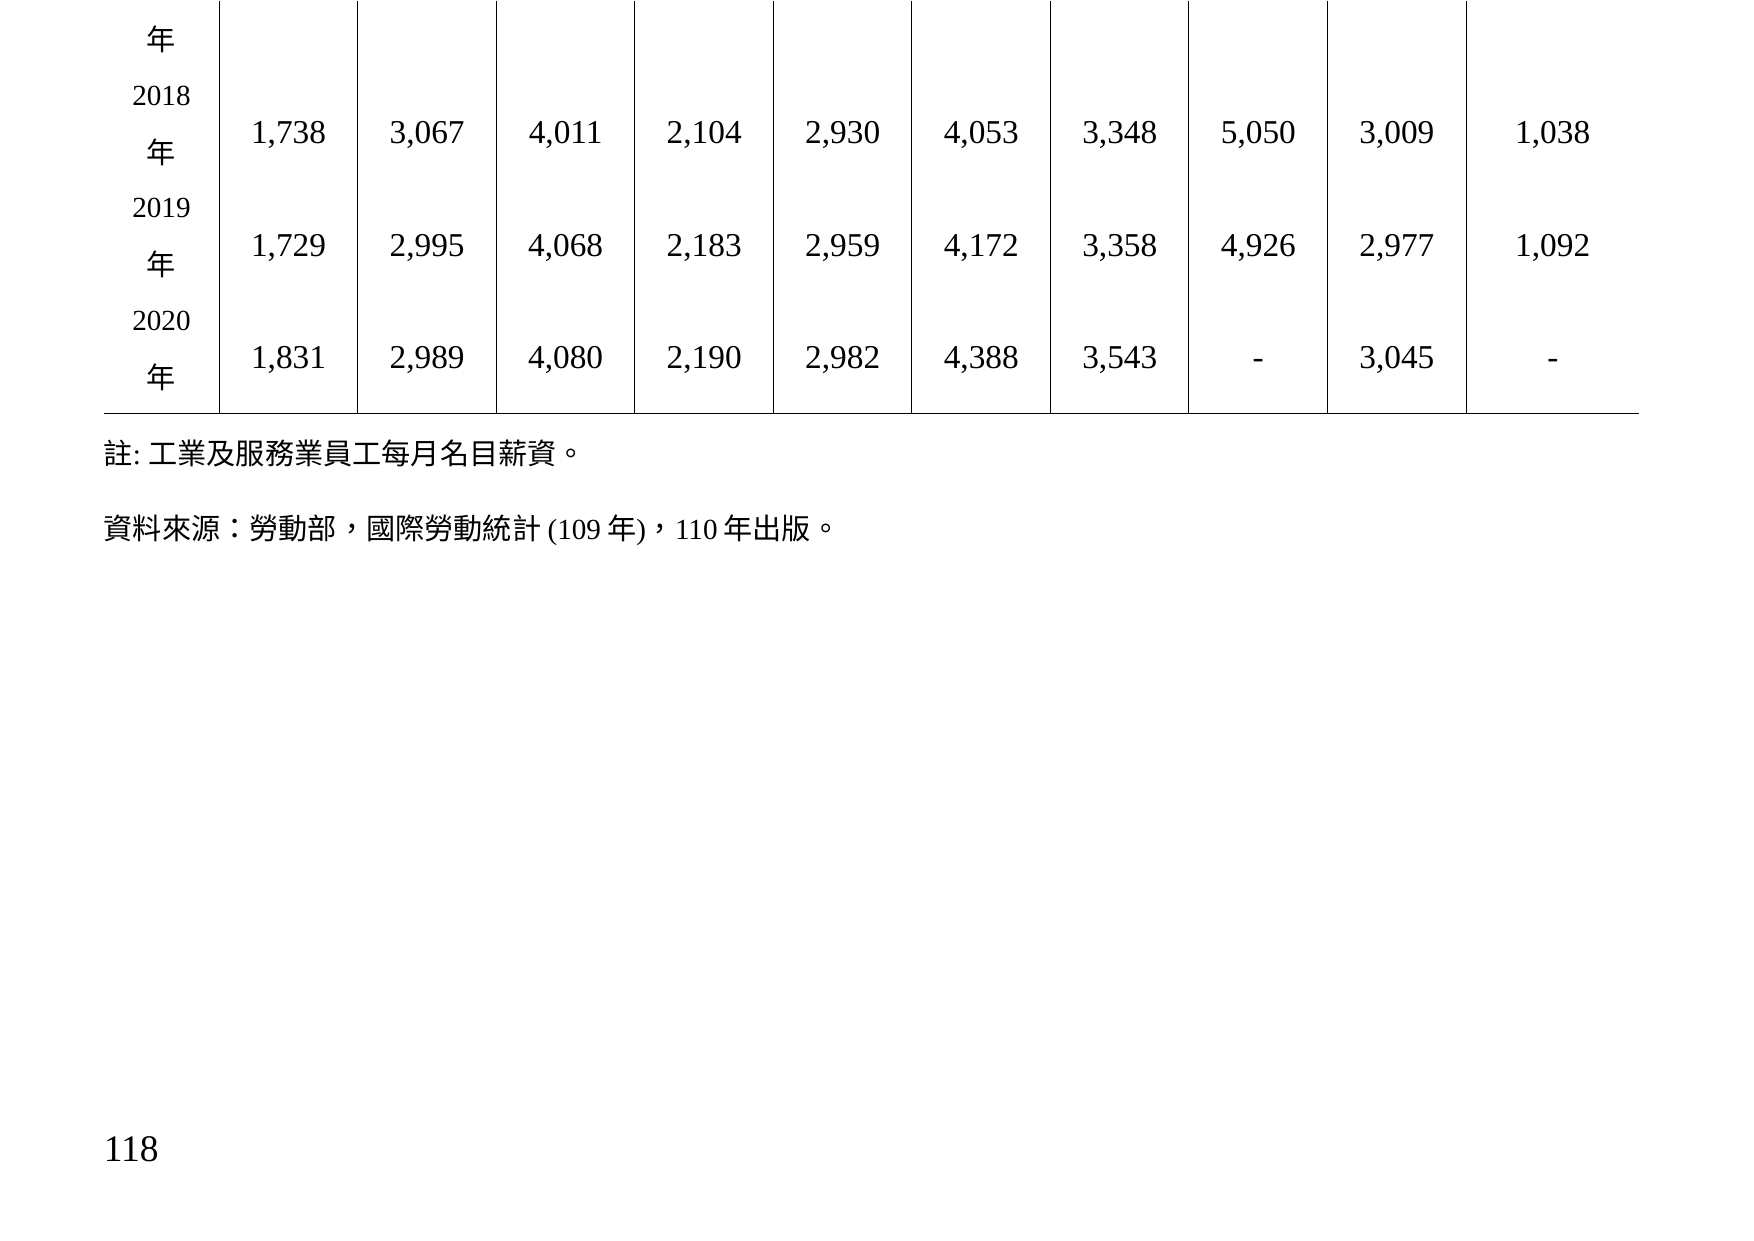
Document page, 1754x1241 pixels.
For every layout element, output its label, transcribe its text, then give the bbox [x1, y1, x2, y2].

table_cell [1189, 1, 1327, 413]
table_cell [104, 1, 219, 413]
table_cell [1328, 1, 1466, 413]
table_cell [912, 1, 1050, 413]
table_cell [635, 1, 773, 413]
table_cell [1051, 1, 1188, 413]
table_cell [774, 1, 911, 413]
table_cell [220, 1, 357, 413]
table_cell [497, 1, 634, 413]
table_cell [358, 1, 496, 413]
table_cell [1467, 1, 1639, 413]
text 資料來源：勞動部，國際勞動統計 (109年)，110年出版。 [103, 489, 1639, 564]
text 註: 工業及服務業員工每月名目薪資。 [103, 414, 1639, 489]
